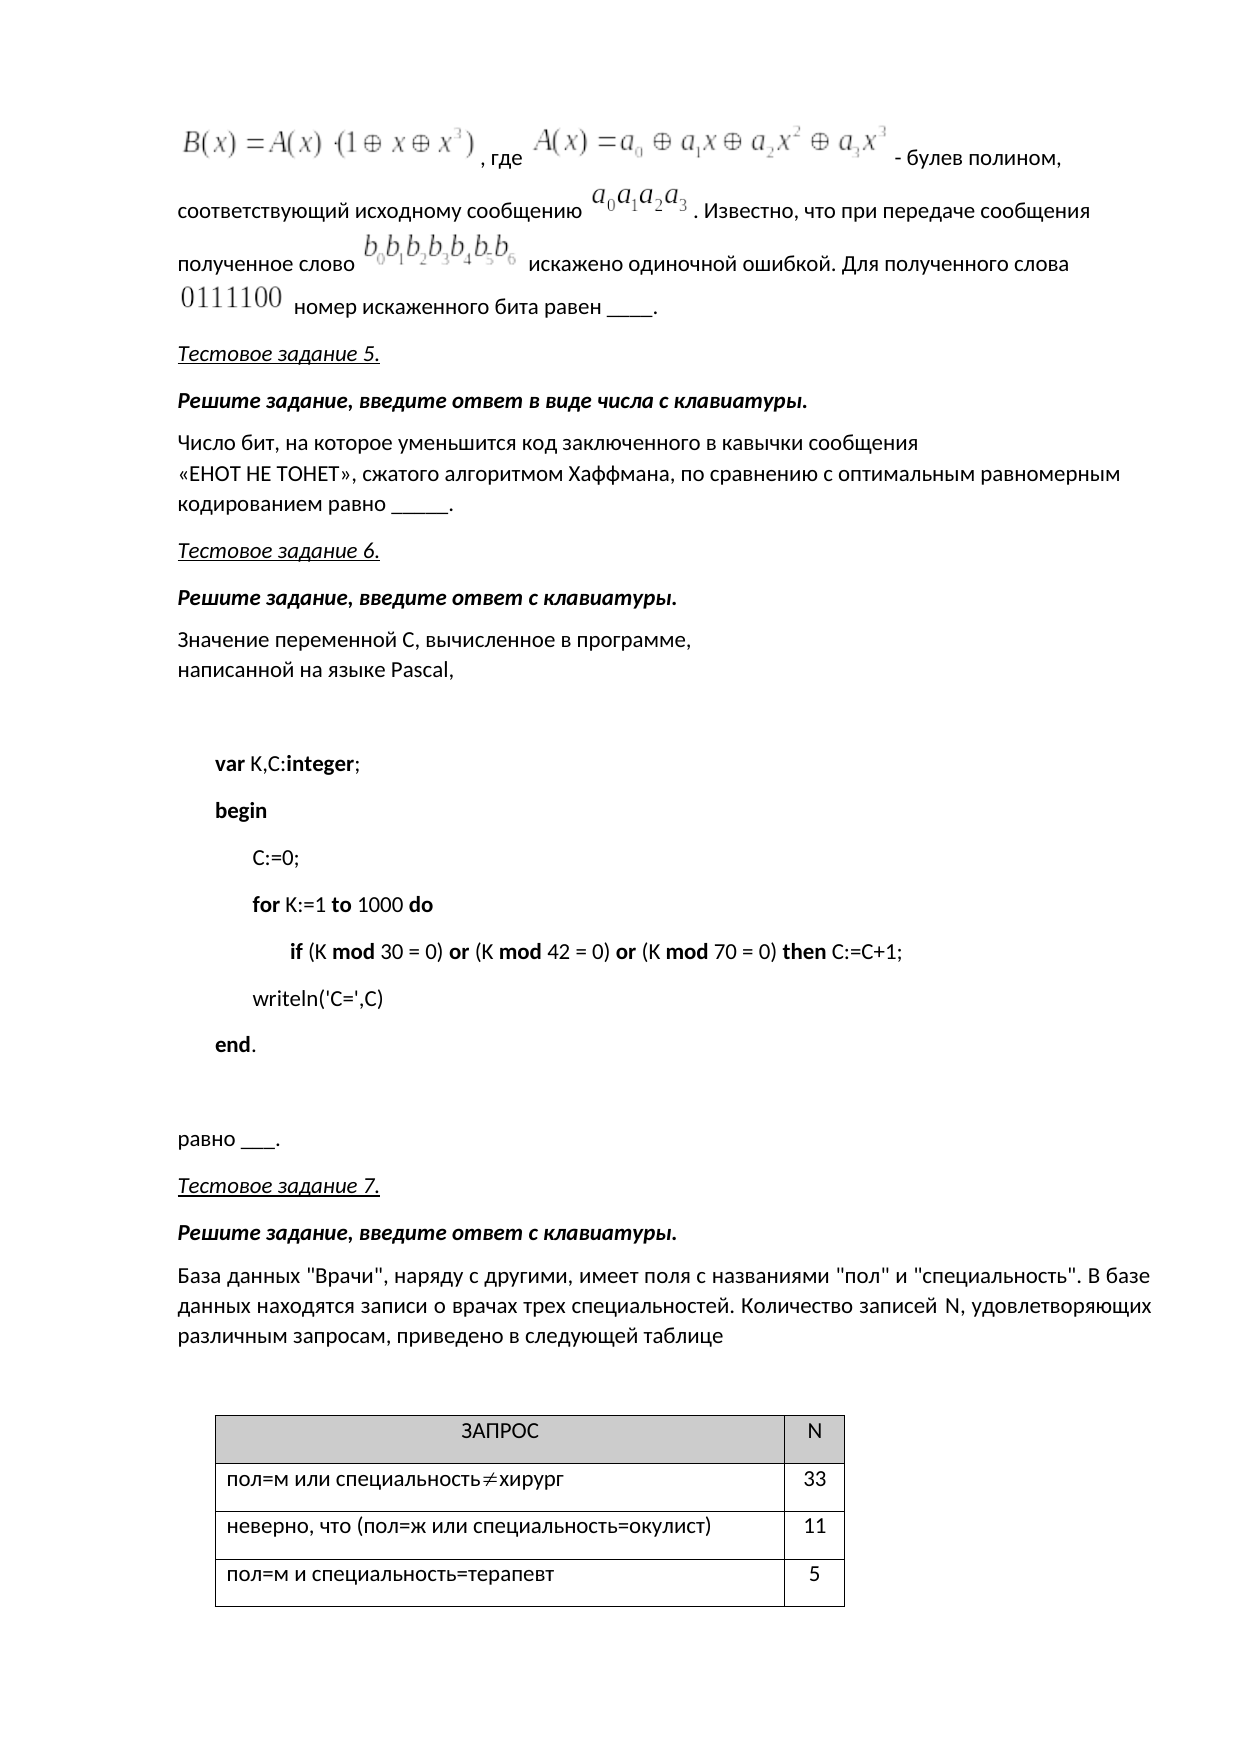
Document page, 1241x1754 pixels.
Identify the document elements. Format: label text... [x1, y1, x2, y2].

text var K,C:integer; [177, 749, 1152, 777]
text Тестовое задание 6. [177, 536, 1152, 564]
text for K:=1 to 1000 do [177, 890, 1152, 918]
text Решите задание, введите ответ с клавиатуры. [177, 583, 1152, 611]
text begin [177, 796, 1152, 824]
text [177, 118, 1152, 320]
text Решите задание, введите ответ в виде числа с клавиатуры. [177, 386, 1152, 414]
table_cell пол=м или специальностьхирург [216, 1464, 784, 1511]
text Тестовое задание 7. [177, 1171, 1152, 1199]
table_header N [785, 1416, 844, 1463]
text База данных "Врачи", наряду с другими, имеет поля с названиями "пол" и "специальность". В базе данных находятся записи о врачах трех специальностей. Количество записей N, удовлетворяющих различным запросам, приведено в следующей таблице [177, 1261, 1152, 1349]
text равно ___. [177, 1124, 1152, 1152]
text Тестовое задание 5. [177, 339, 1152, 367]
table_cell неверно, что (пол=ж или специальность=окулист) [216, 1512, 784, 1558]
text C:=0; [177, 843, 1152, 871]
text end. [177, 1031, 1152, 1059]
table_cell 33 [785, 1464, 844, 1511]
text Число бит, на которое уменьшится код заключенного в кавычки сообщения «ЕНОТ НЕ ТОНЕТ», сжатого алгоритмом Хаффмана, по сравнению с оптимальным равномерным кодированием равно _____. [177, 428, 1152, 517]
table_cell 11 [785, 1512, 844, 1558]
text if (K mod 30 = 0) or (K mod 42 = 0) or (K mod 70 = 0) then C:=C+1; [177, 937, 1152, 965]
table_header ЗАПРОС [216, 1416, 784, 1463]
text Значение переменной C, вычисленное в программе, написанной на языке Pascal, [177, 625, 1152, 684]
text writeln('C=',C) [177, 984, 1152, 1012]
text Решите задание, введите ответ с клавиатуры. [177, 1218, 1152, 1246]
table_cell пол=м и специальность=терапевт [216, 1560, 784, 1606]
table_cell 5 [785, 1560, 844, 1606]
